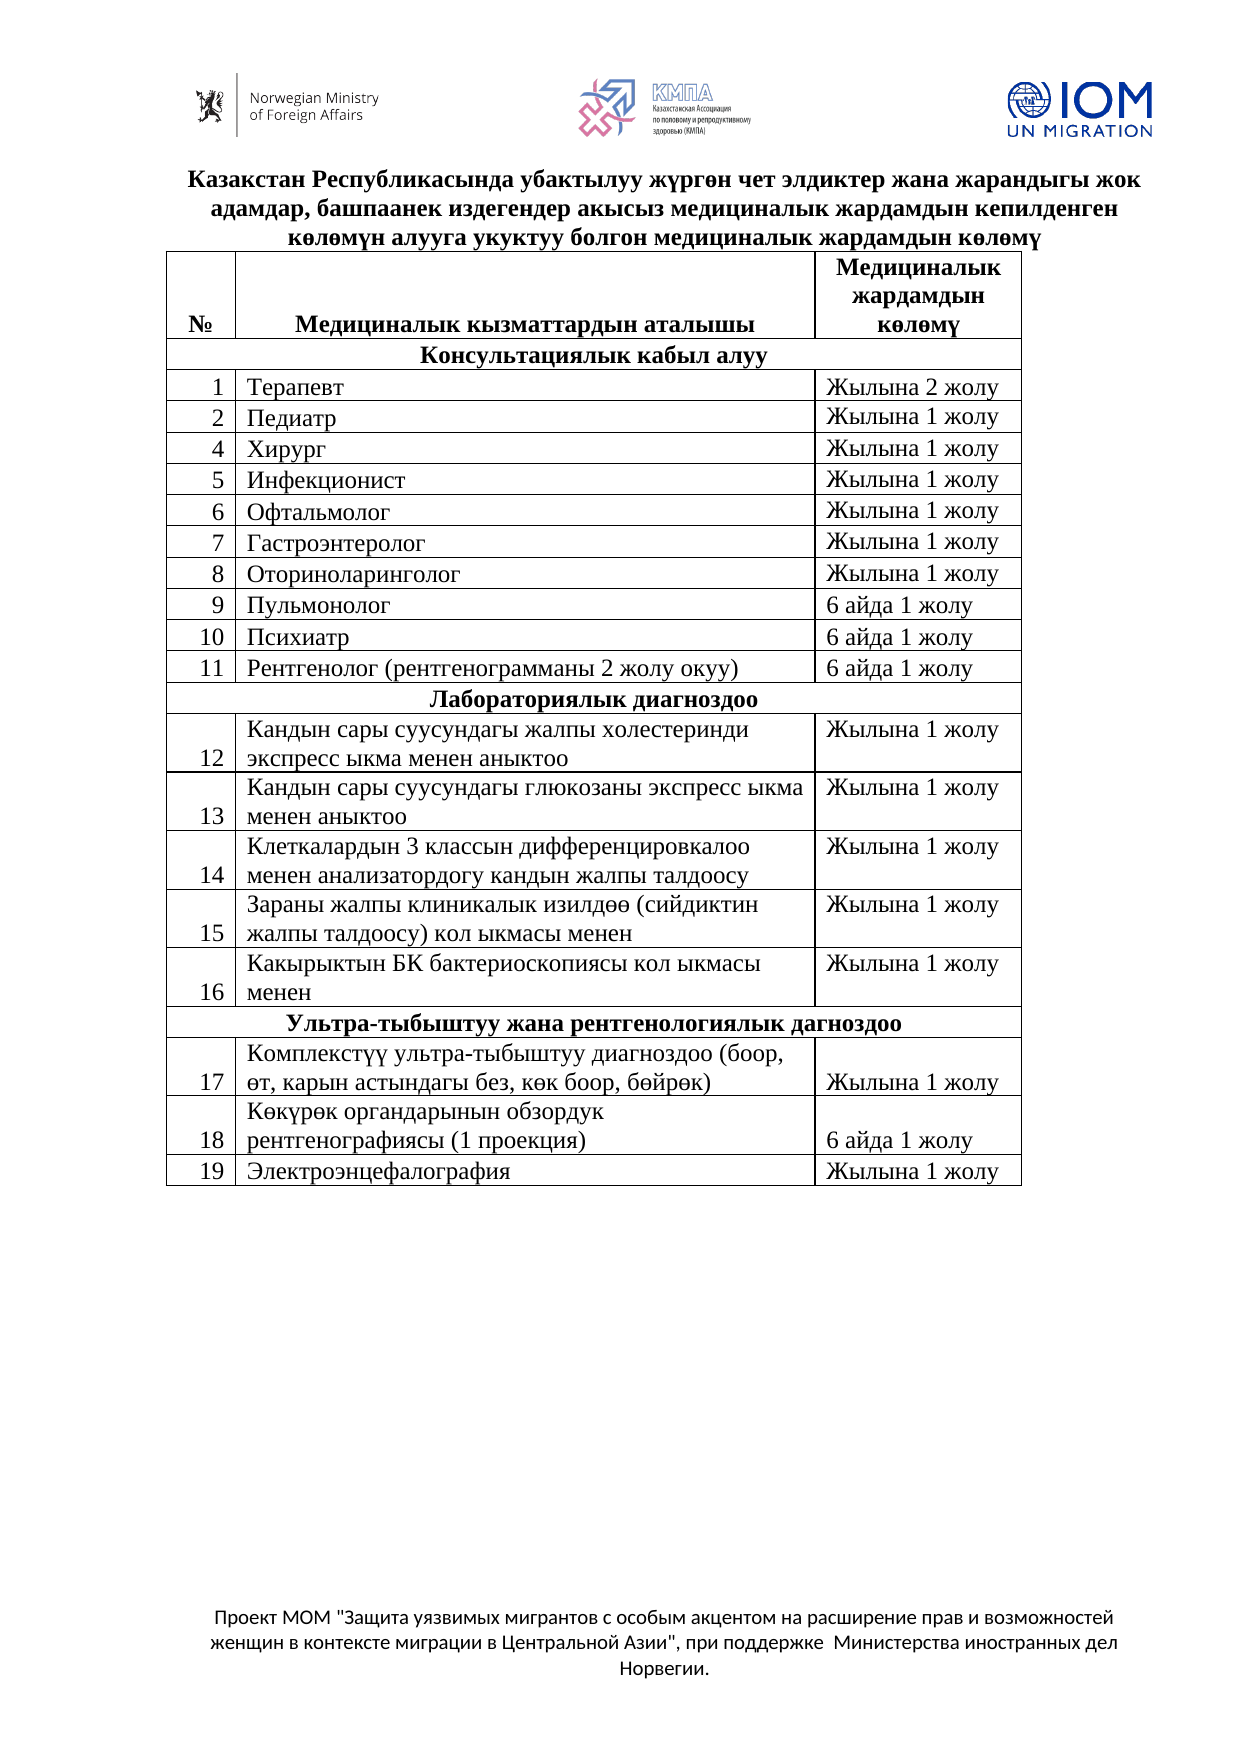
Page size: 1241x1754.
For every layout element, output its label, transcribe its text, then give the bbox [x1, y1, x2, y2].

table_cell Кандын сары суусундагы глюкозаны экспресс ыкма менен аныктоо [236, 773, 814, 830]
table_cell Жылына 1 жолу [816, 714, 1021, 771]
table_cell Жылына 1 жолу [816, 831, 1021, 888]
table_cell 17 [167, 1038, 235, 1095]
table_cell 4 [167, 433, 235, 463]
table_cell Жылына 1 жолу [816, 433, 1021, 463]
table_cell Гастроэнтеролог [236, 526, 814, 557]
table_cell Кандын сары суусундагы жалпы холестеринди экспресс ыкма менен аныктоо [236, 714, 814, 771]
table_cell Хирург [236, 433, 814, 463]
table_cell 18 [167, 1096, 235, 1154]
table_cell Электроэнцефалография [236, 1155, 814, 1185]
table_cell 10 [167, 620, 235, 650]
table_cell Жылына 1 жолу [816, 495, 1021, 525]
table_cell Педиатр [236, 401, 814, 432]
table_cell Психиатр [236, 620, 814, 650]
table_cell Жылына 1 жолу [816, 401, 1021, 432]
table_cell Пульмонолог [236, 589, 814, 619]
table_cell Лабораториялык диагноздоо [167, 683, 1021, 713]
table_cell 8 [167, 558, 235, 588]
picture [578, 78, 751, 137]
table_header Медициналык жардамдын көлөмү [816, 252, 1021, 338]
table_cell 6 айда 1 жолу [816, 1096, 1021, 1154]
table_cell 6 [167, 495, 235, 525]
table_cell 12 [167, 714, 235, 771]
table_cell 6 айда 1 жолу [816, 620, 1021, 650]
table_cell Жылына 1 жолу [816, 558, 1021, 588]
table_header Медициналык кызматтардын аталышы [236, 252, 814, 338]
table_cell 7 [167, 526, 235, 557]
table_cell 16 [167, 948, 235, 1006]
table_cell Клеткалардын 3 классын дифференцировкалоо менен анализатордогу кандын жалпы талдоосу [236, 831, 814, 888]
table_cell Офтальмолог [236, 495, 814, 525]
table_cell Жылына 1 жолу [816, 1155, 1021, 1185]
table_cell Жылына 1 жолу [816, 1038, 1021, 1095]
table_cell Жылына 2 жолу [816, 370, 1021, 400]
table_cell Ультра-тыбыштуу жана рентгенологиялык дагноздоо [167, 1007, 1021, 1037]
table_header № [167, 252, 235, 338]
table_cell Жылына 1 жолу [816, 464, 1021, 494]
table_cell 2 [167, 401, 235, 432]
table_cell Жылына 1 жолу [816, 890, 1021, 947]
table_cell 5 [167, 464, 235, 494]
picture [196, 73, 379, 137]
table_cell Консультациялык кабыл алуу [167, 339, 1021, 369]
text Казакстан Республикасында убактылуу жүргөн чет элдиктер жана жарандыгы жок адамдар, башпаанек издегендер акысыз медициналык жардамдын кепилденген көлөмүн алууга укуктуу болгон медициналык жардамдын көлөмү [177, 164, 1152, 251]
table_cell 14 [167, 831, 235, 888]
table_cell 1 [167, 370, 235, 400]
table_cell Жылына 1 жолу [816, 948, 1021, 1006]
table_cell Жылына 1 жолу [816, 773, 1021, 830]
table_cell 6 айда 1 жолу [816, 589, 1021, 619]
table_cell Инфекционист [236, 464, 814, 494]
table_cell Көкүрөк органдарынын обзордук рентгенографиясы (1 проекция) [236, 1096, 814, 1154]
table_cell 11 [167, 651, 235, 682]
table_cell 9 [167, 589, 235, 619]
table_cell Жылына 1 жолу [816, 526, 1021, 557]
table_cell Зараны жалпы клиникалык изилдөө (сийдиктин жалпы талдоосу) кол ыкмасы менен [236, 890, 814, 947]
table_cell Терапевт [236, 370, 814, 400]
table_cell Комплекстүү ультра-тыбыштуу диагноздоо (боор, өт, карын астындагы без, көк боор, бөйрөк) [236, 1038, 814, 1095]
table_cell 19 [167, 1155, 235, 1185]
table_cell Какырыктын БК бактериоскопиясы кол ыкмасы менен [236, 948, 814, 1006]
table_cell 15 [167, 890, 235, 947]
table_cell 13 [167, 773, 235, 830]
table_cell 6 айда 1 жолу [816, 651, 1021, 682]
table_cell Оториноларинголог [236, 558, 814, 588]
picture [1007, 82, 1152, 137]
table_cell Рентгенолог (рентгенограмманы 2 жолу окуу) [236, 651, 814, 682]
